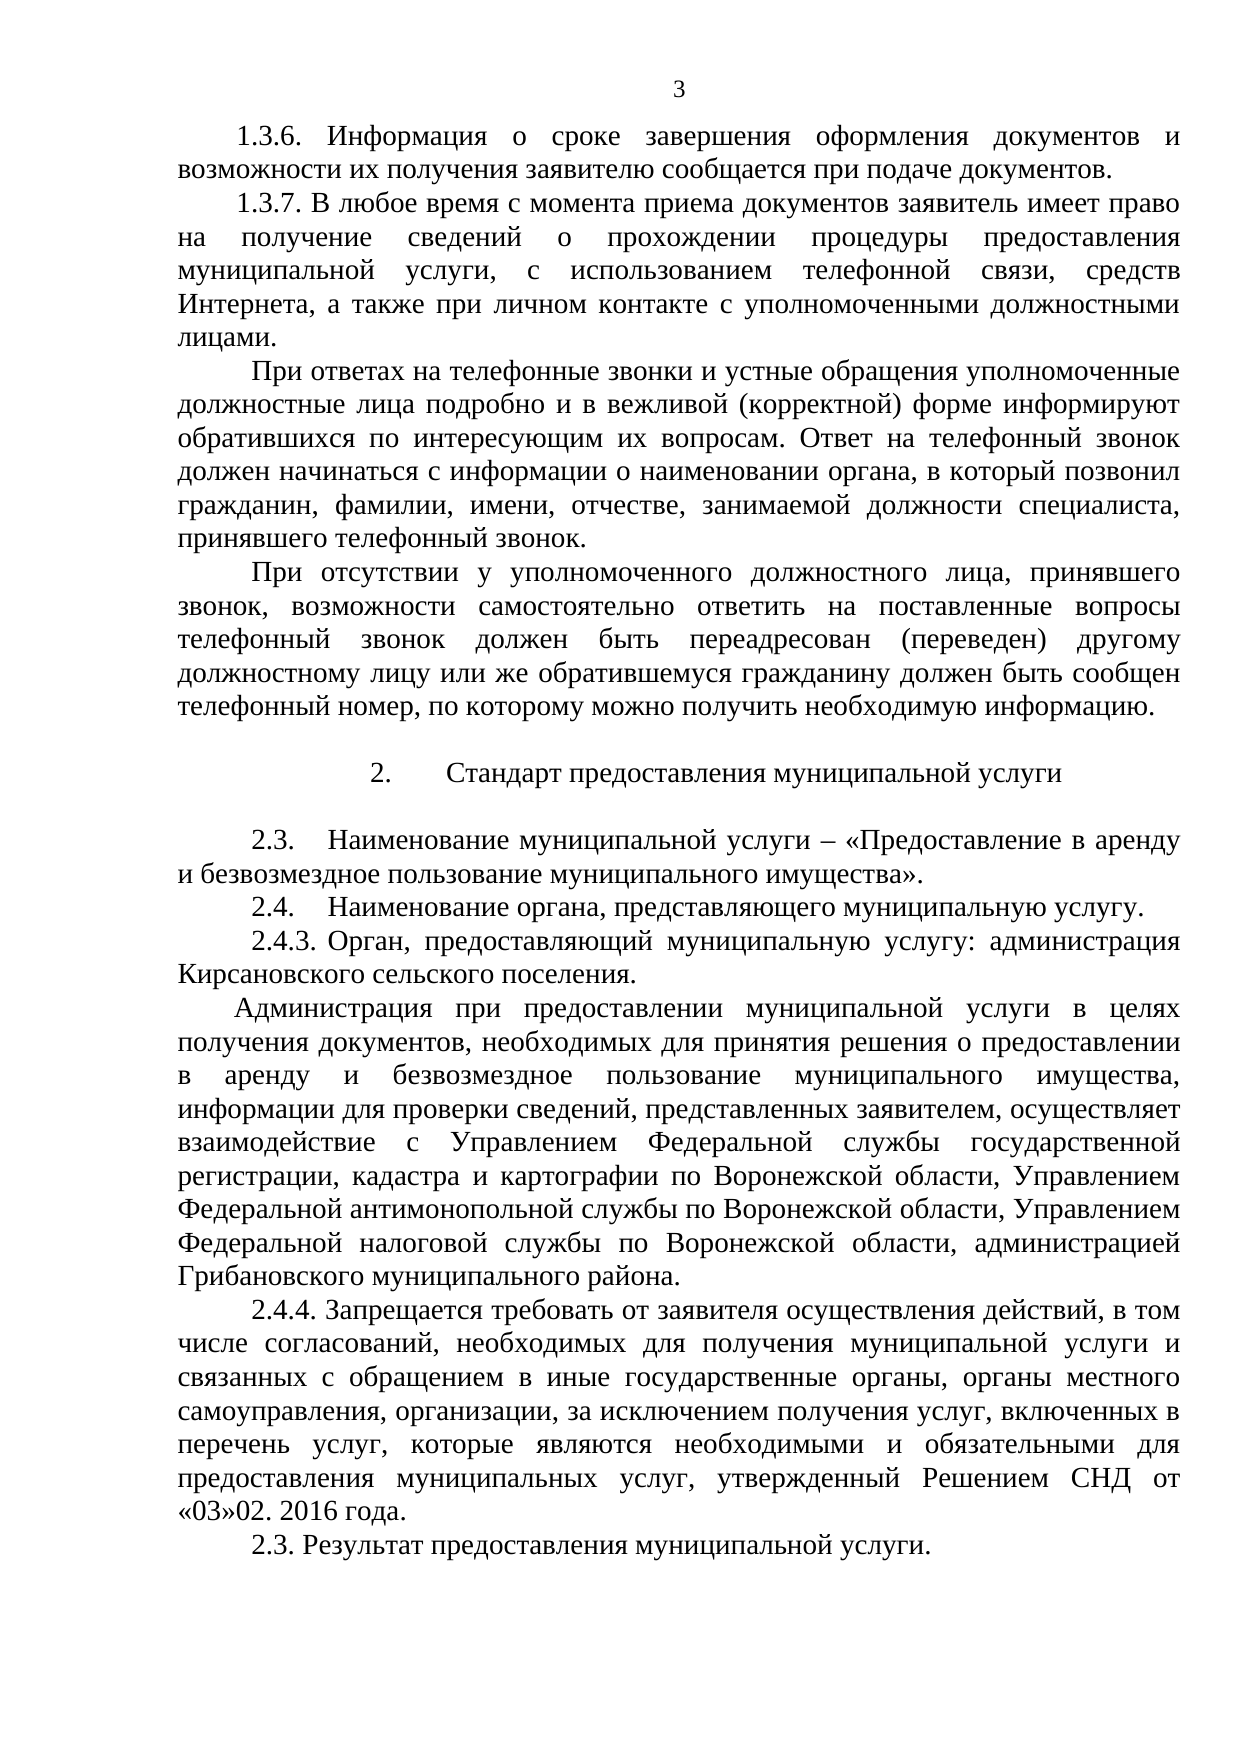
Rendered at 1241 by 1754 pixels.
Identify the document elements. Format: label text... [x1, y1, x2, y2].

list Наименование органа, представляющего муниципальную услугу. [177, 889, 1181, 923]
list Стандарт предоставления муниципальной услуги [177, 755, 1181, 789]
text При отсутствии у уполномоченного должностного лица, принявшего звонок, возможности самостоятельно ответить на поставленные вопросы телефонный звонок должен быть переадресован (переведен) другому должностному лицу или же обратившемуся гражданину должен быть сообщен телефонный номер, по которому можно получить необходимую информацию. [177, 554, 1181, 722]
list Запрещается требовать от заявителя осуществления действий, в том числе согласований, необходимых для получения муниципальной услуги и связанных с обращением в иные государственные органы, органы местного самоуправления, организации, за исключением получения услуг, включенных в перечень услуг, которые являются необходимыми и обязательными для предоставления муниципальных услуг, утвержденный Решением СНД от «03»02. 2016 года. [177, 1292, 1181, 1527]
text При ответах на телефонные звонки и устные обращения уполномоченные должностные лица подробно и в вежливой (корректной) форме информируют обратившихся по интересующим их вопросам. Ответ на телефонный звонок должен начинаться с информации о наименовании органа, в который позвонил гражданин, фамилии, имени, отчестве, занимаемой должности специалиста, принявшего телефонный звонок. [177, 353, 1181, 554]
list Наименование муниципальной услуги – «Предоставление в аренду и безвозмездное пользование муниципального имущества». [177, 822, 1181, 889]
text 1.3.7. В любое время с момента приема документов заявитель имеет право на получение сведений о прохождении процедуры предоставления муниципальной услуги, с использованием телефонной связи, средств Интернета, а также при личном контакте с уполномоченными должностными лицами. [177, 185, 1181, 353]
list Орган, предоставляющий муниципальную услугу: администрация Кирсановского сельского поселения. [177, 923, 1181, 990]
text 2.3. Результат предоставления муниципальной услуги. [177, 1527, 1181, 1560]
text Администрация при предоставлении муниципальной услуги в целях получения документов, необходимых для принятия решения о предоставлении в аренду и безвозмездное пользование муниципального имущества, информации для проверки сведений, представленных заявителем, осуществляет взаимодействие с Управлением Федеральной службы государственной регистрации, кадастра и картографии по Воронежской области, Управлением Федеральной антимонопольной службы по Воронежской области, Управлением Федеральной налоговой службы по Воронежской области, администрацией Грибановского муниципального района. [177, 990, 1181, 1292]
text 1.3.6. Информация о сроке завершения оформления документов и возможности их получения заявителю сообщается при подаче документов. [177, 118, 1181, 185]
